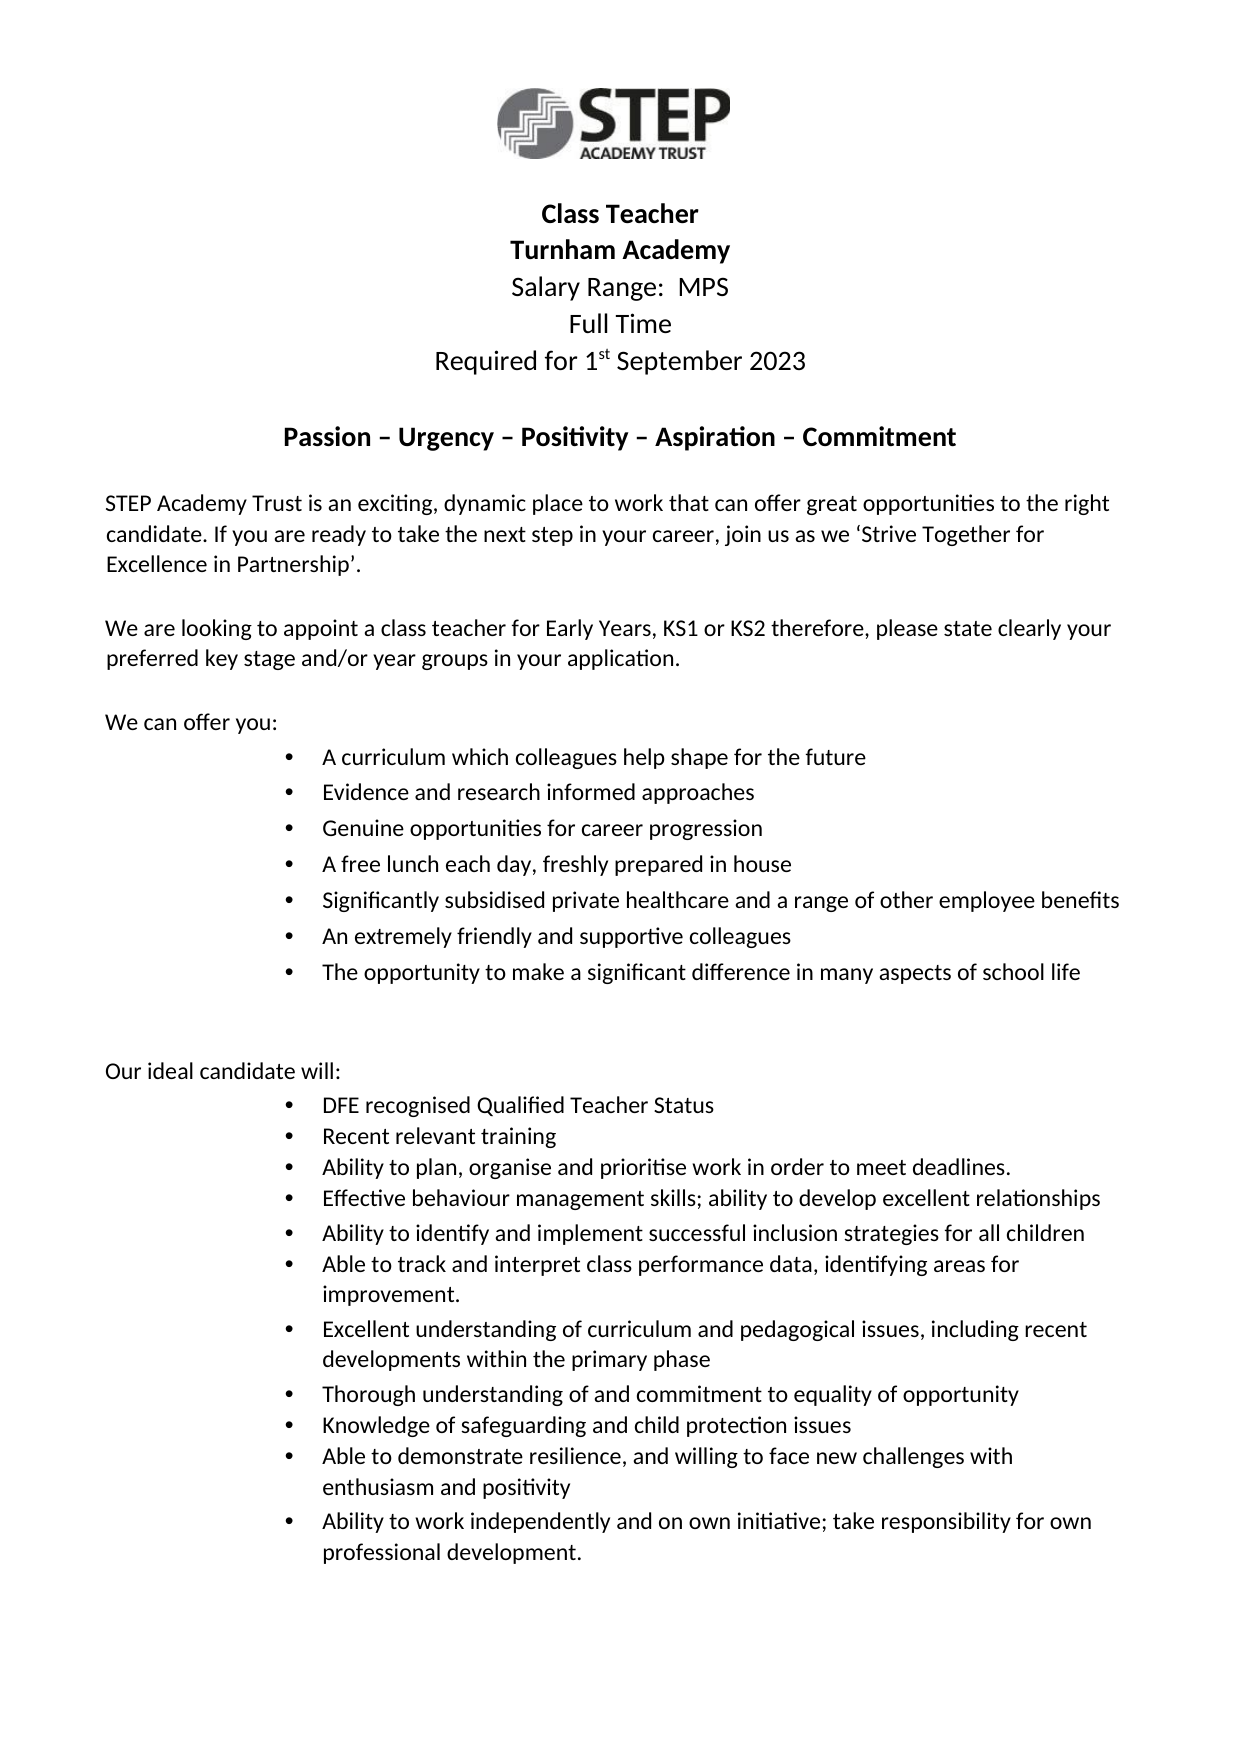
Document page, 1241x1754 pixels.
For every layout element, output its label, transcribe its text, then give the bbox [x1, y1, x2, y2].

list DFE recognised Qualified Teacher Status [284, 1090, 1132, 1119]
text We are looking to appoint a class teacher for Early Years, KS1 or KS2 therefore, please state clearly your preferred key stage and/or year groups in your application. [105, 613, 1132, 673]
list Ability to work independently and on own initiative; take responsibility for own professional development. [284, 1506, 1132, 1566]
list Significantly subsidised private healthcare and a range of other employee benefits [284, 885, 1132, 914]
list Thorough understanding of and commitment to equality of opportunity [284, 1379, 1132, 1408]
text We can offer you: [105, 707, 1132, 737]
text Full Time [109, 306, 1132, 340]
list Able to track and interpret class performance data, identifying areas for improvement. [284, 1249, 1132, 1309]
list A free lunch each day, freshly prepared in house [284, 849, 1132, 879]
text Turnham Academy [109, 232, 1132, 267]
text Required for 1st September 2023 [109, 343, 1131, 377]
list Effective behaviour management skills; ability to develop excellent relationships [284, 1183, 1132, 1213]
list Excellent understanding of curriculum and pedagogical issues, including recent developments within the primary phase [284, 1314, 1132, 1374]
list Knowledge of safeguarding and child protection issues [284, 1410, 1132, 1439]
text Our ideal candidate will: [105, 1056, 1132, 1085]
list Ability to plan, organise and prioritise work in order to meet deadlines. [284, 1152, 1132, 1182]
text Passion – Urgency – Positivity – Aspiration – Commitment [109, 419, 1131, 453]
text Salary Range: MPS [109, 269, 1131, 303]
text STEP Academy Trust is an exciting, dynamic place to work that can offer great opportunities to the right candidate. If you are ready to take the next step in your career, join us as we ‘Strive Together for Excellence in Partnership’. [105, 488, 1132, 578]
list A curriculum which colleagues help shape for the future [284, 742, 1132, 771]
list An extremely friendly and supportive colleagues [284, 921, 1132, 951]
list Able to demonstrate resilience, and willing to face new challenges with enthusiasm and positivity [284, 1441, 1132, 1501]
list Ability to identify and implement successful inclusion strategies for all children [284, 1218, 1132, 1247]
list Recent relevant training [284, 1121, 1132, 1151]
list Evidence and research informed approaches [284, 777, 1132, 807]
text Class Teacher [109, 196, 1131, 230]
picture [497, 88, 730, 159]
list Genuine opportunities for career progression [284, 813, 1132, 843]
list The opportunity to make a significant difference in many aspects of school life [284, 957, 1132, 987]
